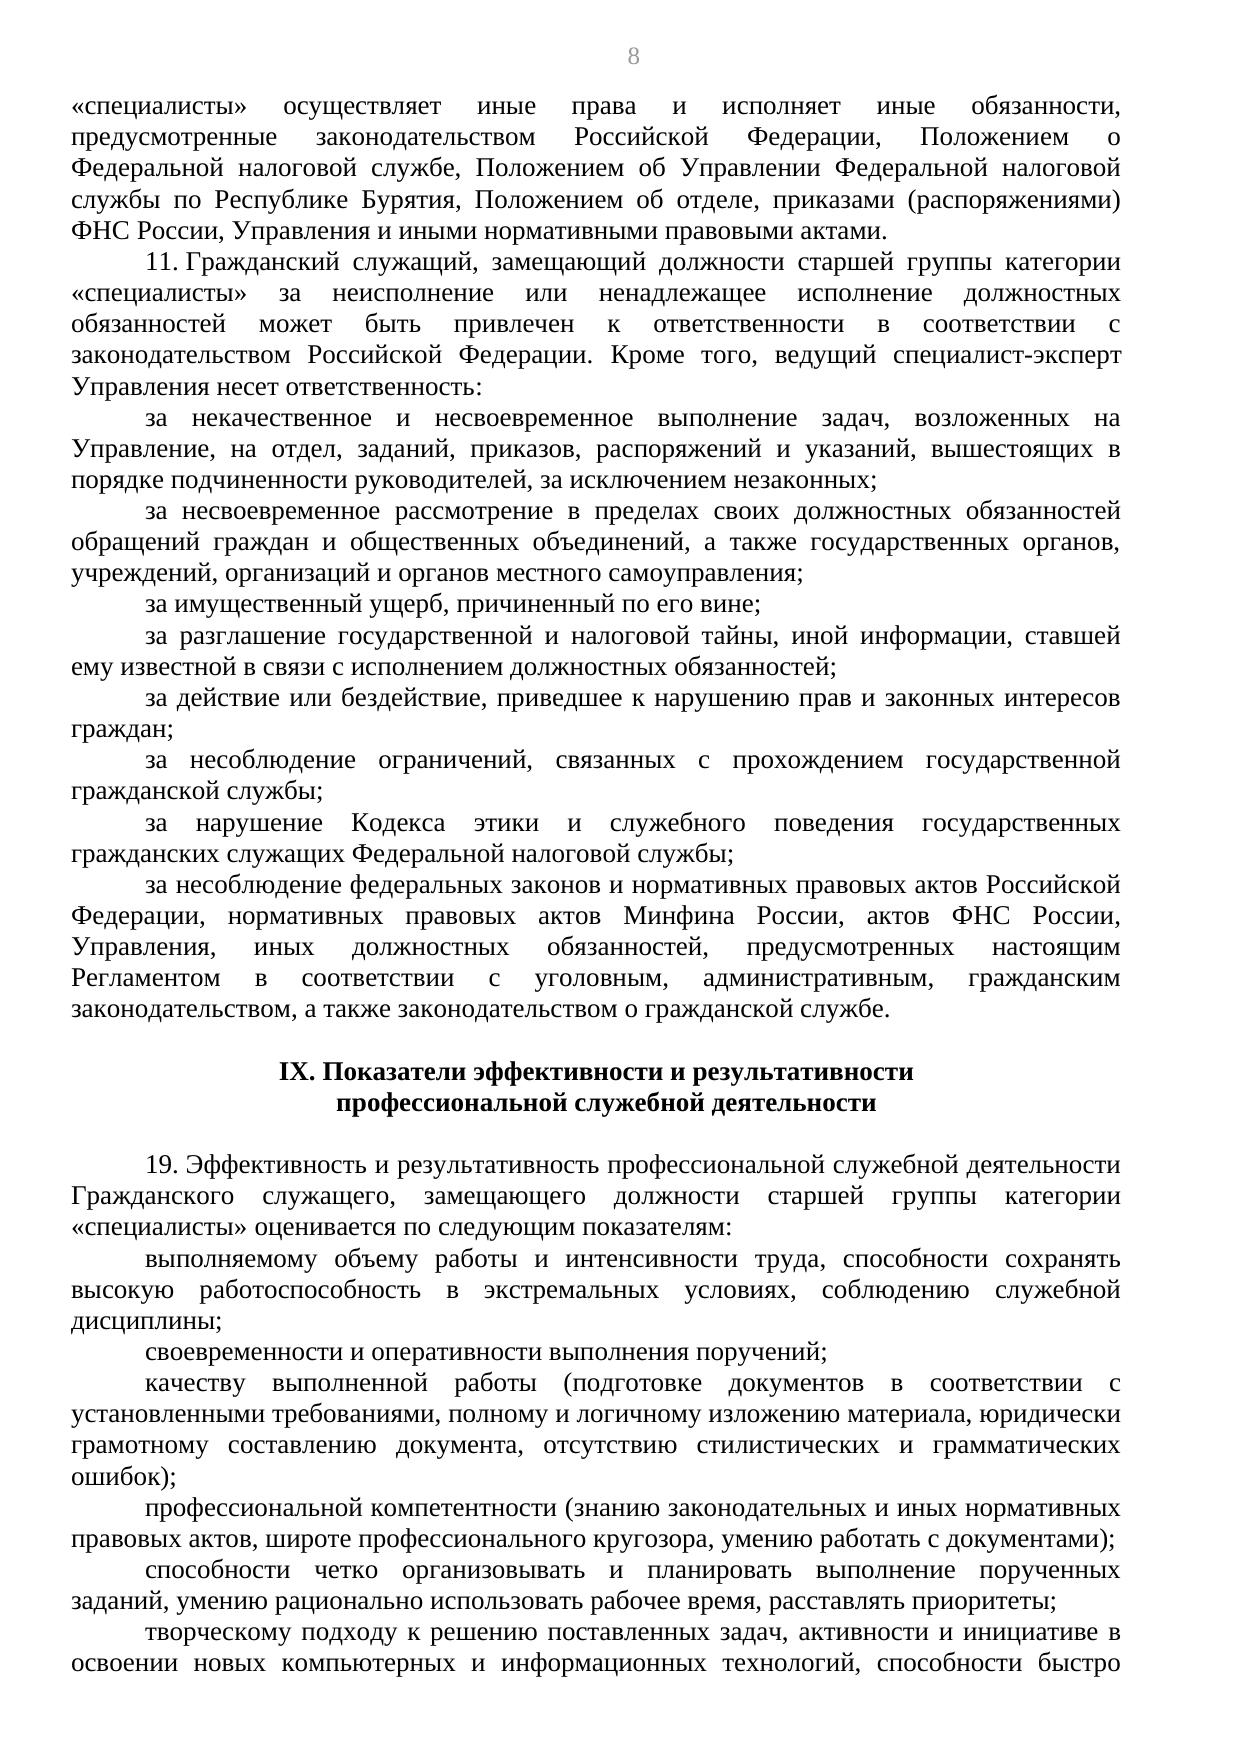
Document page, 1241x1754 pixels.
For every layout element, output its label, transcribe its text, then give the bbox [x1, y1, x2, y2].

text профессиональной компетентности (знанию законодательных и иных нормативных правовых актов, широте профессионального кругозора, умению работать с документами); [71, 1491, 1122, 1553]
text за имущественный ущерб, причиненный по его вине; [71, 588, 1122, 619]
text за действие или бездействие, приведшее к нарушению прав и законных интересов граждан; [71, 681, 1122, 743]
text за нарушение Кодекса этики и служебного поведения государственных гражданских служащих Федеральной налоговой службы; [71, 806, 1122, 868]
text за несоблюдение федеральных законов и нормативных правовых актов Российской Федерации, нормативных правовых актов Минфина России, актов ФНС России, Управления, иных должностных обязанностей, предусмотренных настоящим Регламентом в соответствии с уголовным, административным, гражданским законодательством, а также законодательством о гражданской службе. [71, 868, 1122, 1024]
text способности четко организовывать и планировать выполнение порученных заданий, умению рационально использовать рабочее время, расставлять приоритеты; [71, 1553, 1122, 1615]
text профессиональной служебной деятельности [71, 1086, 1122, 1117]
text за разглашение государственной и налоговой тайны, иной информации, ставшей ему известной в связи с исполнением должностных обязанностей; [71, 619, 1122, 681]
text 11. Гражданский служащий, замещающий должности старшей группы категории «специалисты» за неисполнение или ненадлежащее исполнение должностных обязанностей может быть привлечен к ответственности в соответствии с законодательством Российской Федерации. Кроме того, ведущий специалист-эксперт Управления несет ответственность: [71, 245, 1122, 401]
text за некачественное и несвоевременное выполнение задач, возложенных на Управление, на отдел, заданий, приказов, распоряжений и указаний, вышестоящих в порядке подчиненности руководителей, за исключением незаконных; [71, 401, 1122, 494]
text 19. Эффективность и результативность профессиональной служебной деятельности Гражданского служащего, замещающего должности старшей группы категории «специалисты» оценивается по следующим показателям: [71, 1148, 1122, 1242]
text IX. Показатели эффективности и результативности [71, 1055, 1122, 1086]
text выполняемому объему работы и интенсивности труда, способности сохранять высокую работоспособность в экстремальных условиях, соблюдению служебной дисциплины; [71, 1242, 1122, 1335]
text за несвоевременное рассмотрение в пределах своих должностных обязанностей обращений граждан и общественных объединений, а также государственных органов, учреждений, организаций и органов местного самоуправления; [71, 494, 1122, 588]
text за несоблюдение ограничений, связанных с прохождением государственной гражданской службы; [71, 743, 1122, 806]
text качеству выполненной работы (подготовке документов в соответствии с установленными требованиями, полному и логичному изложению материала, юридически грамотному составлению документа, отсутствию стилистических и грамматических ошибок); [71, 1366, 1122, 1491]
text своевременности и оперативности выполнения поручений; [71, 1335, 1122, 1366]
